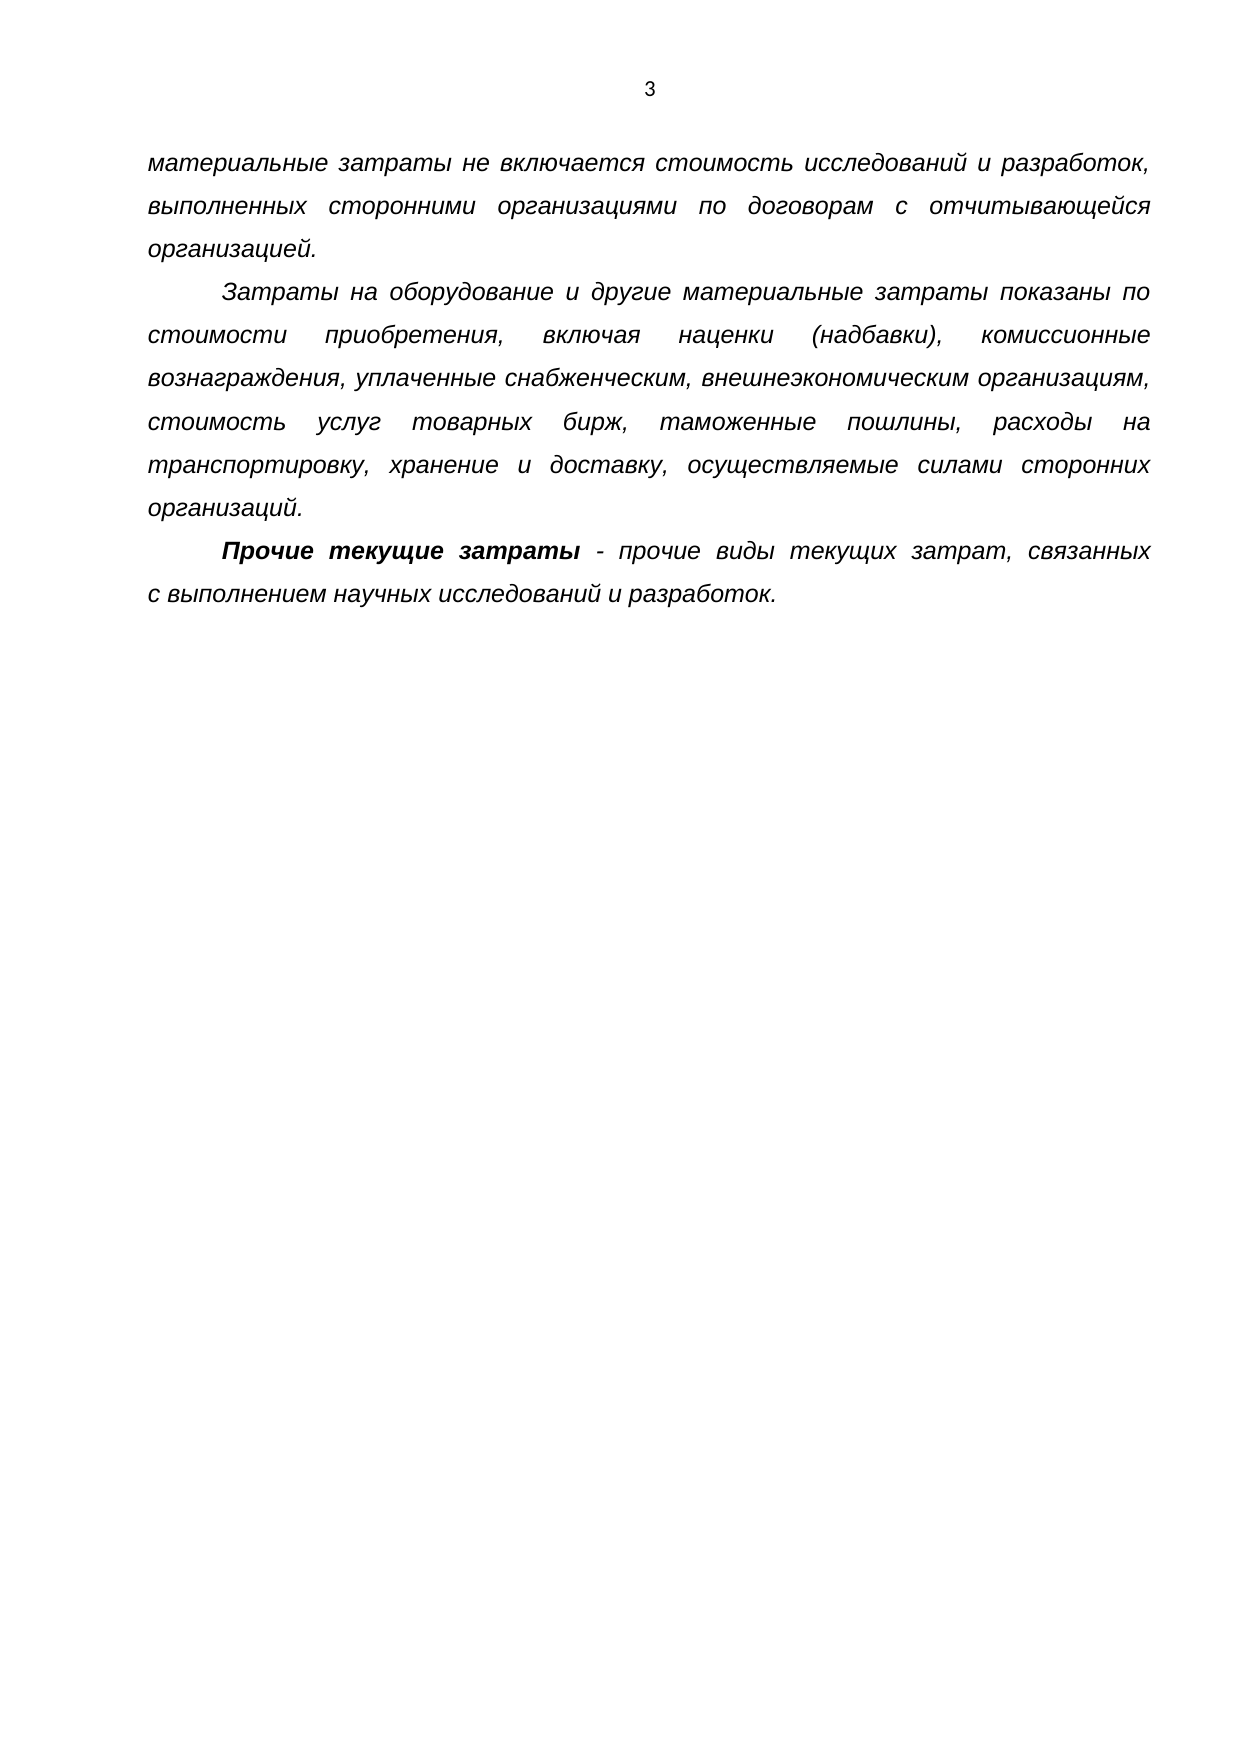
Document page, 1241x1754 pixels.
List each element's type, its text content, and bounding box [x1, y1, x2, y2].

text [148, 148, 1152, 263]
text Прочие текущие затраты - прочие виды текущих затрат, связанных с выполнением научных исследований и разработок. [148, 536, 1152, 608]
text Затраты на оборудование и другие материальные затраты показаны по стоимости приобретения, включая наценки (надбавки), комиссионные вознаграждения, уплаченные снабженческим, внешнеэкономическим организациям, стоимость услуг товарных бирж, таможенные пошлины, расходы на транспортировку, хранение и доставку, осуществляемые силами сторонних организаций. [148, 277, 1152, 521]
